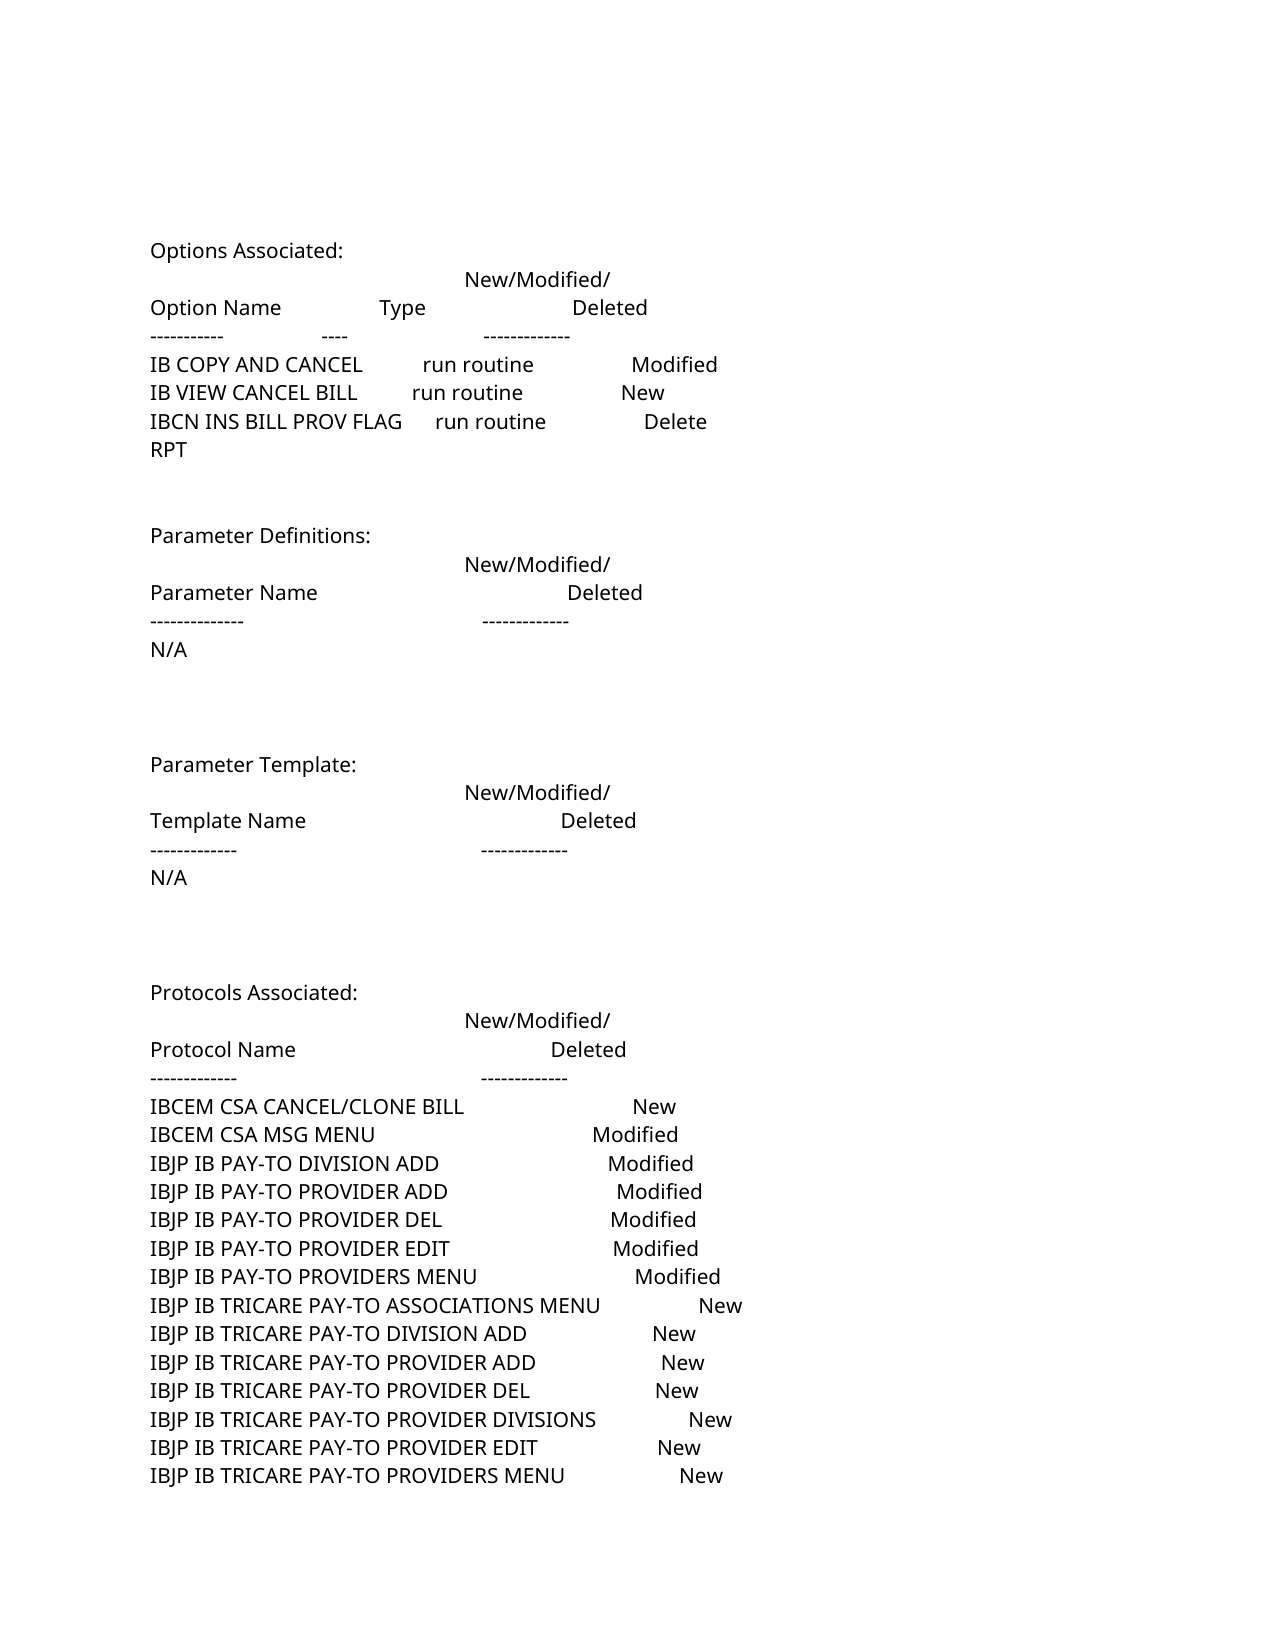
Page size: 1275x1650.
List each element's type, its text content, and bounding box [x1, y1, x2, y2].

text New/Modified/ [150, 778, 1125, 807]
text IBJP IB PAY-TO PROVIDERS MENU Modified [150, 1262, 1125, 1291]
text New/Modified/ [150, 1007, 1125, 1035]
text IBCN INS BILL PROV FLAG run routine Delete [150, 407, 1125, 435]
text IBJP IB TRICARE PAY-TO DIVISION ADD New [150, 1319, 1125, 1348]
text ------------- ------------- [150, 835, 1125, 863]
text IBJP IB PAY-TO PROVIDER ADD Modified [150, 1177, 1125, 1206]
text IBJP IB TRICARE PAY-TO PROVIDERS MENU New [150, 1462, 1125, 1490]
text New/Modified/ [150, 265, 1125, 293]
text Parameter Template: [150, 750, 1125, 778]
text IBJP IB TRICARE PAY-TO PROVIDER ADD New [150, 1348, 1125, 1376]
text N/A [150, 635, 1125, 663]
text Protocols Associated: [150, 978, 1125, 1007]
text Protocol Name Deleted [150, 1035, 1125, 1063]
text IBJP IB PAY-TO PROVIDER EDIT Modified [150, 1234, 1125, 1262]
text ----------- ---- ------------- [150, 322, 1125, 350]
text IB VIEW CANCEL BILL run routine New [150, 378, 1125, 407]
text ------------- ------------- [150, 1063, 1125, 1092]
text IBCEM CSA CANCEL/CLONE BILL New [150, 1092, 1125, 1120]
text IBCEM CSA MSG MENU Modified [150, 1120, 1125, 1149]
text Parameter Definitions: [150, 521, 1125, 550]
text IBJP IB TRICARE PAY-TO PROVIDER DEL New [150, 1376, 1125, 1405]
text Parameter Name Deleted [150, 578, 1125, 607]
text Options Associated: [150, 236, 1125, 265]
text IBJP IB PAY-TO DIVISION ADD Modified [150, 1149, 1125, 1177]
text -------------- ------------- [150, 607, 1125, 635]
text Option Name Type Deleted [150, 293, 1125, 322]
text New/Modified/ [150, 550, 1125, 578]
text Template Name Deleted [150, 807, 1125, 835]
text IB COPY AND CANCEL run routine Modified [150, 350, 1125, 378]
text IBJP IB TRICARE PAY-TO PROVIDER DIVISIONS New [150, 1405, 1125, 1433]
text IBJP IB TRICARE PAY-TO ASSOCIATIONS MENU New [150, 1291, 1125, 1319]
text IBJP IB TRICARE PAY-TO PROVIDER EDIT New [150, 1433, 1125, 1462]
text N/A [150, 863, 1125, 892]
text IBJP IB PAY-TO PROVIDER DEL Modified [150, 1206, 1125, 1234]
text RPT [150, 435, 1125, 464]
